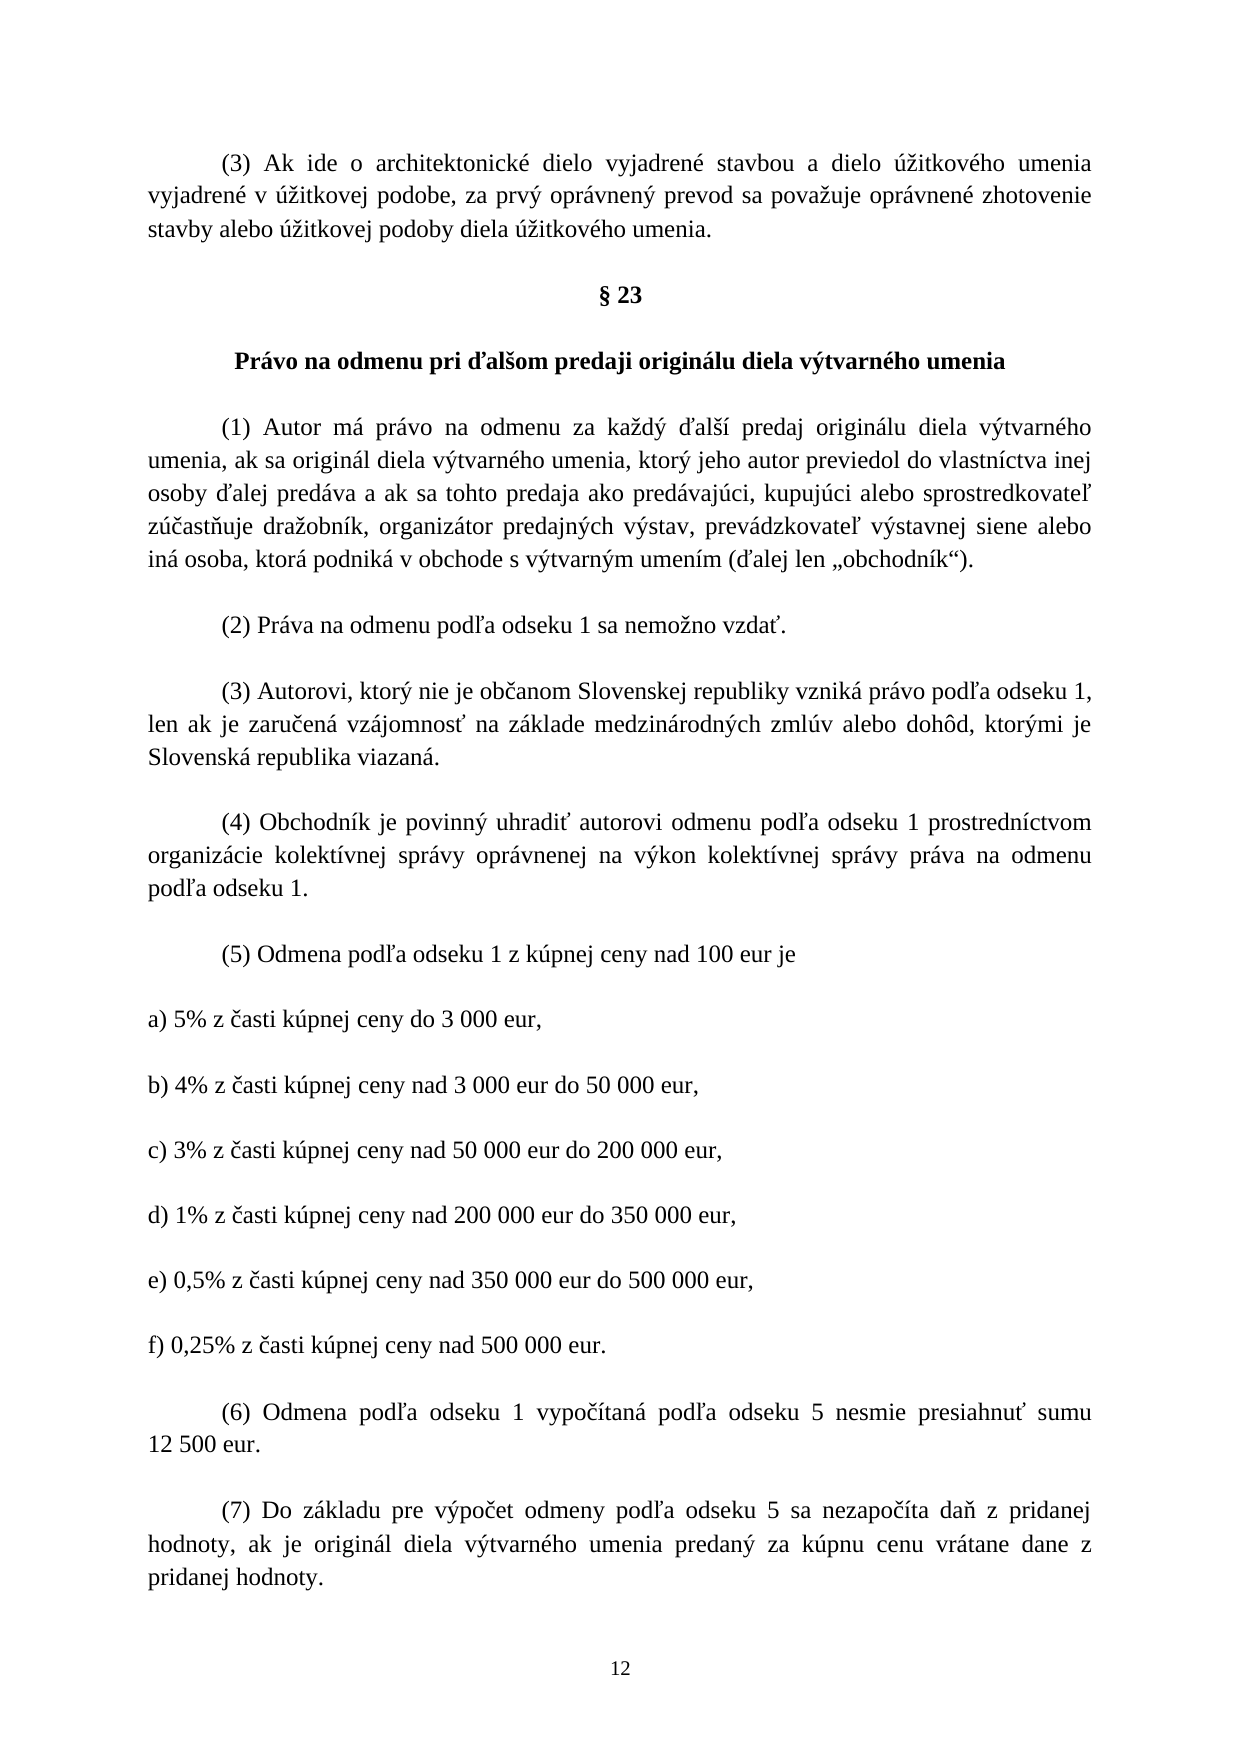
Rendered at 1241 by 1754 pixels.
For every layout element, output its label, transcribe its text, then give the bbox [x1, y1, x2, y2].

text e) 0,5% z časti kúpnej ceny nad 350 000 eur do 500 000 eur, [148, 1265, 1093, 1294]
text (3) Ak ide o architektonické dielo vyjadrené stavbou a dielo úžitkového umenia vyjadrené v úžitkovej podobe, za prvý oprávnený prevod sa považuje oprávnené zhotovenie stavby alebo úžitkovej podoby diela úžitkového umenia. [148, 148, 1093, 242]
text c) 3% z časti kúpnej ceny nad 50 000 eur do 200 000 eur, [148, 1135, 1093, 1164]
text (3) Autorovi, ktorý nie je občanom Slovenskej republiky vzniká právo podľa odseku 1, len ak je zaručená vzájomnosť na základe medzinárodných zmlúv alebo dohôd, ktorými je Slovenská republika viazaná. [148, 676, 1093, 771]
text b) 4% z časti kúpnej ceny nad 3 000 eur do 50 000 eur, [148, 1070, 1093, 1098]
text f) 0,25% z časti kúpnej ceny nad 500 000 eur. [148, 1331, 1093, 1359]
text (6) Odmena podľa odseku 1 vypočítaná podľa odseku 5 nesmie presiahnuť sumu 12 500 eur. [148, 1397, 1093, 1458]
text (2) Práva na odmenu podľa odseku 1 sa nemožno vzdať. [148, 610, 1093, 639]
text Právo na odmenu pri ďalšom predaji originálu diela výtvarného umenia [148, 346, 1093, 374]
text § 23 [148, 280, 1093, 308]
text (4) Obchodník je povinný uhradiť autorovi odmenu podľa odseku 1 prostredníctvom organizácie kolektívnej správy oprávnenej na výkon kolektívnej správy práva na odmenu podľa odseku 1. [148, 807, 1093, 902]
text (7) Do základu pre výpočet odmeny podľa odseku 5 sa nezapočíta daň z pridanej hodnoty, ak je originál diela výtvarného umenia predaný za kúpnu cenu vrátane dane z pridanej hodnoty. [148, 1496, 1093, 1590]
text (1) Autor má právo na odmenu za každý ďalší predaj originálu diela výtvarného umenia, ak sa originál diela výtvarného umenia, ktorý jeho autor previedol do vlastníctva inej osoby ďalej predáva a ak sa tohto predaja ako predávajúci, kupujúci alebo sprostredkovateľ zúčastňuje dražobník, organizátor predajných výstav, prevádzkovateľ výstavnej siene alebo iná osoba, ktorá podniká v obchode s výtvarným umením (ďalej len „obchodník“). [148, 412, 1093, 573]
text a) 5% z časti kúpnej ceny do 3 000 eur, [148, 1004, 1093, 1033]
text (5) Odmena podľa odseku 1 z kúpnej ceny nad 100 eur je [148, 939, 1093, 968]
text d) 1% z časti kúpnej ceny nad 200 000 eur do 350 000 eur, [148, 1200, 1093, 1229]
